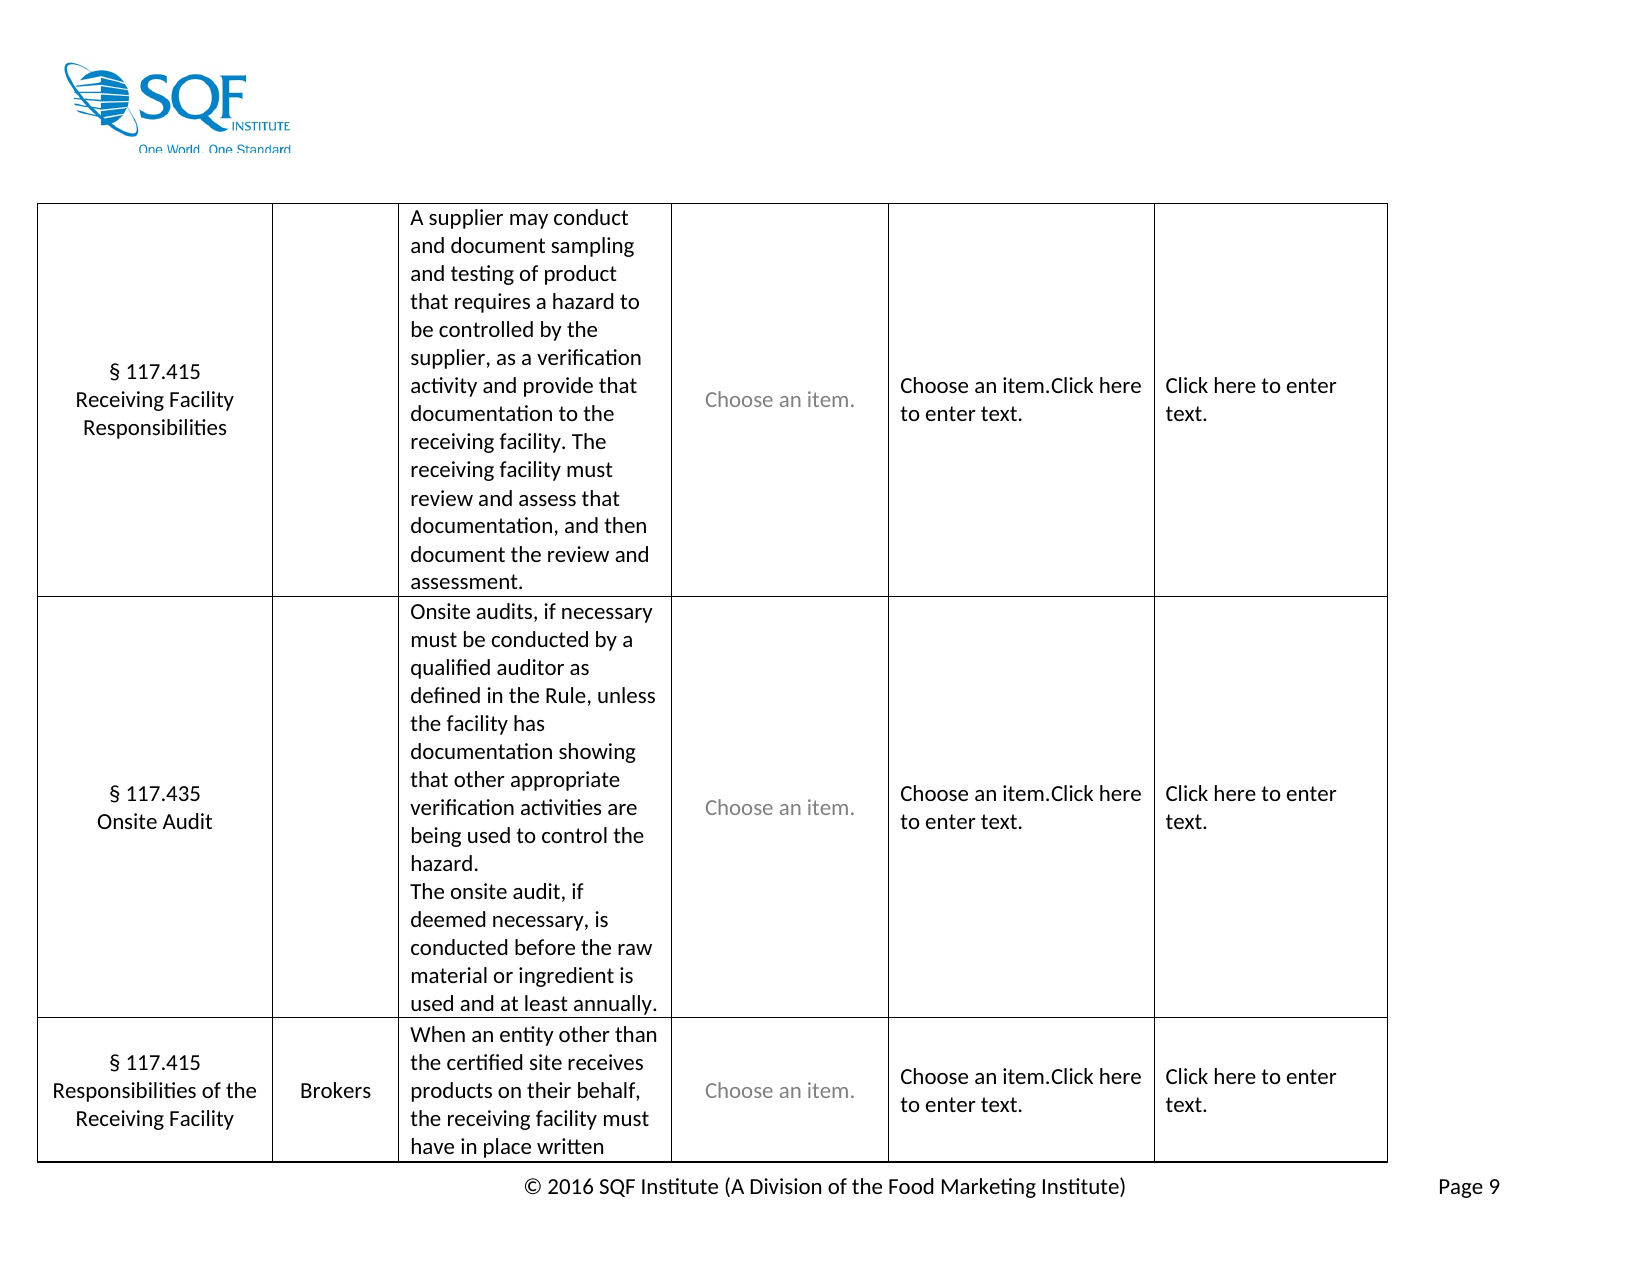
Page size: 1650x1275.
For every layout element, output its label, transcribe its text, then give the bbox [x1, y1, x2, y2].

table_cell § 117.415 Receiving Facility Responsibilities [38, 204, 272, 596]
table_cell A supplier may conduct and document sampling and testing of product that requires a hazard to be controlled by the supplier, as a verification activity and provide that documentation to the receiving facility. The receiving facility must review and assess that documentation, and then document the review and assessment. [399, 204, 671, 596]
table_cell Brokers [273, 1018, 398, 1161]
table_cell § 117.415 Responsibilities of the Receiving Facility [38, 1018, 272, 1161]
table_cell [273, 597, 398, 1017]
table_cell [273, 204, 398, 596]
picture [61, 61, 294, 152]
table_cell Onsite audits, if necessary must be conducted by a qualified auditor as defined in the Rule, unless the facility has documentation showing that other appropriate verification activities are being used to control the hazard. The onsite audit, if deemed necessary, is conducted before the raw material or ingredient is used and at least annually. [399, 597, 671, 1017]
table_cell § 117.435 Onsite Audit [38, 597, 272, 1017]
